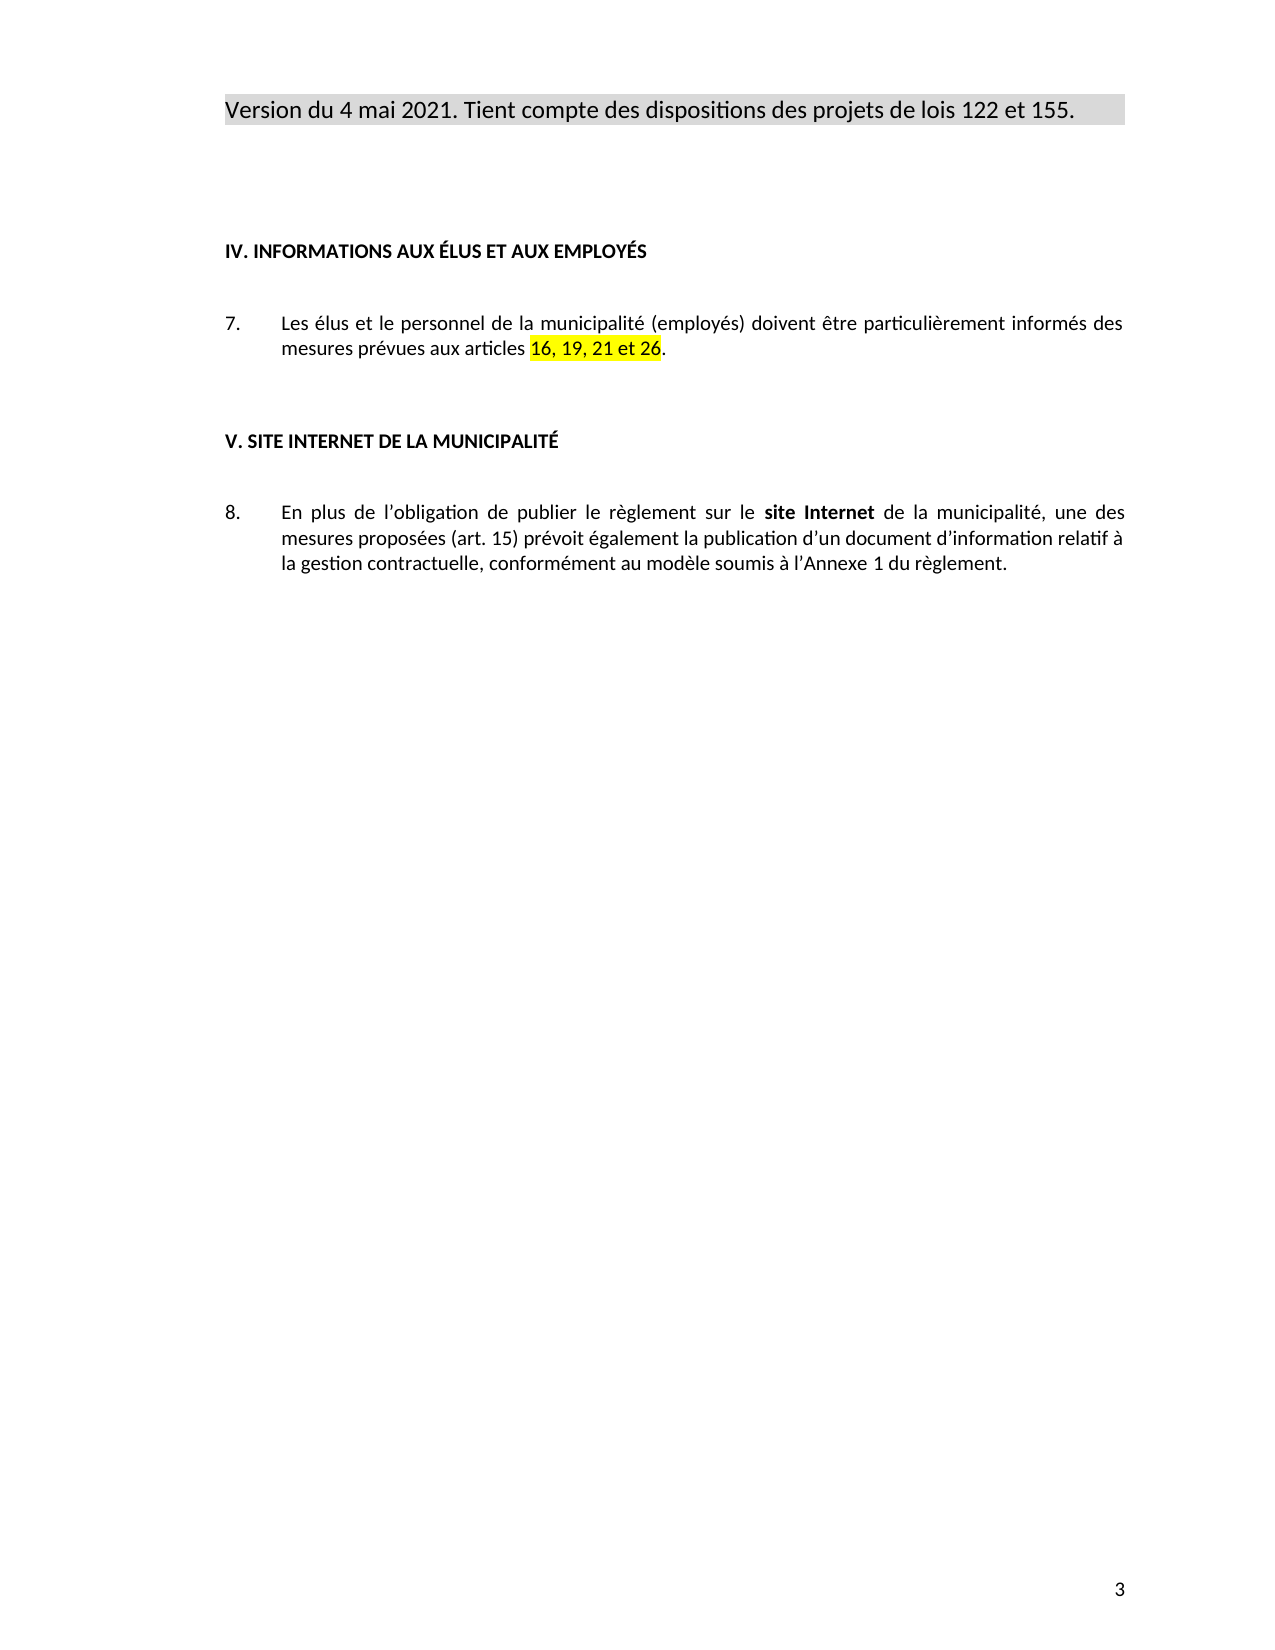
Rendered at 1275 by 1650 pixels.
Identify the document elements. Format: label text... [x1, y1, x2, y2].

list Les élus et le personnel de la municipalité (employés) doivent être particulièrement informés des mesures prévues aux articles 16, 19, 21 et 26. [225, 310, 1125, 361]
list V. SITE INTERNET DE LA MUNICIPALITÉ [225, 428, 1125, 453]
list IV. INFORMATIONS AUX ÉLUS ET AUX EMPLOYÉS [225, 238, 1125, 264]
list En plus de l’obligation de publier le règlement sur le site Internet de la municipalité, une des mesures proposées (art. 15) prévoit également la publication d’un document d’information relatif à la gestion contractuelle, conformément au modèle soumis à l’Annexe 1 du règlement. [225, 499, 1125, 576]
